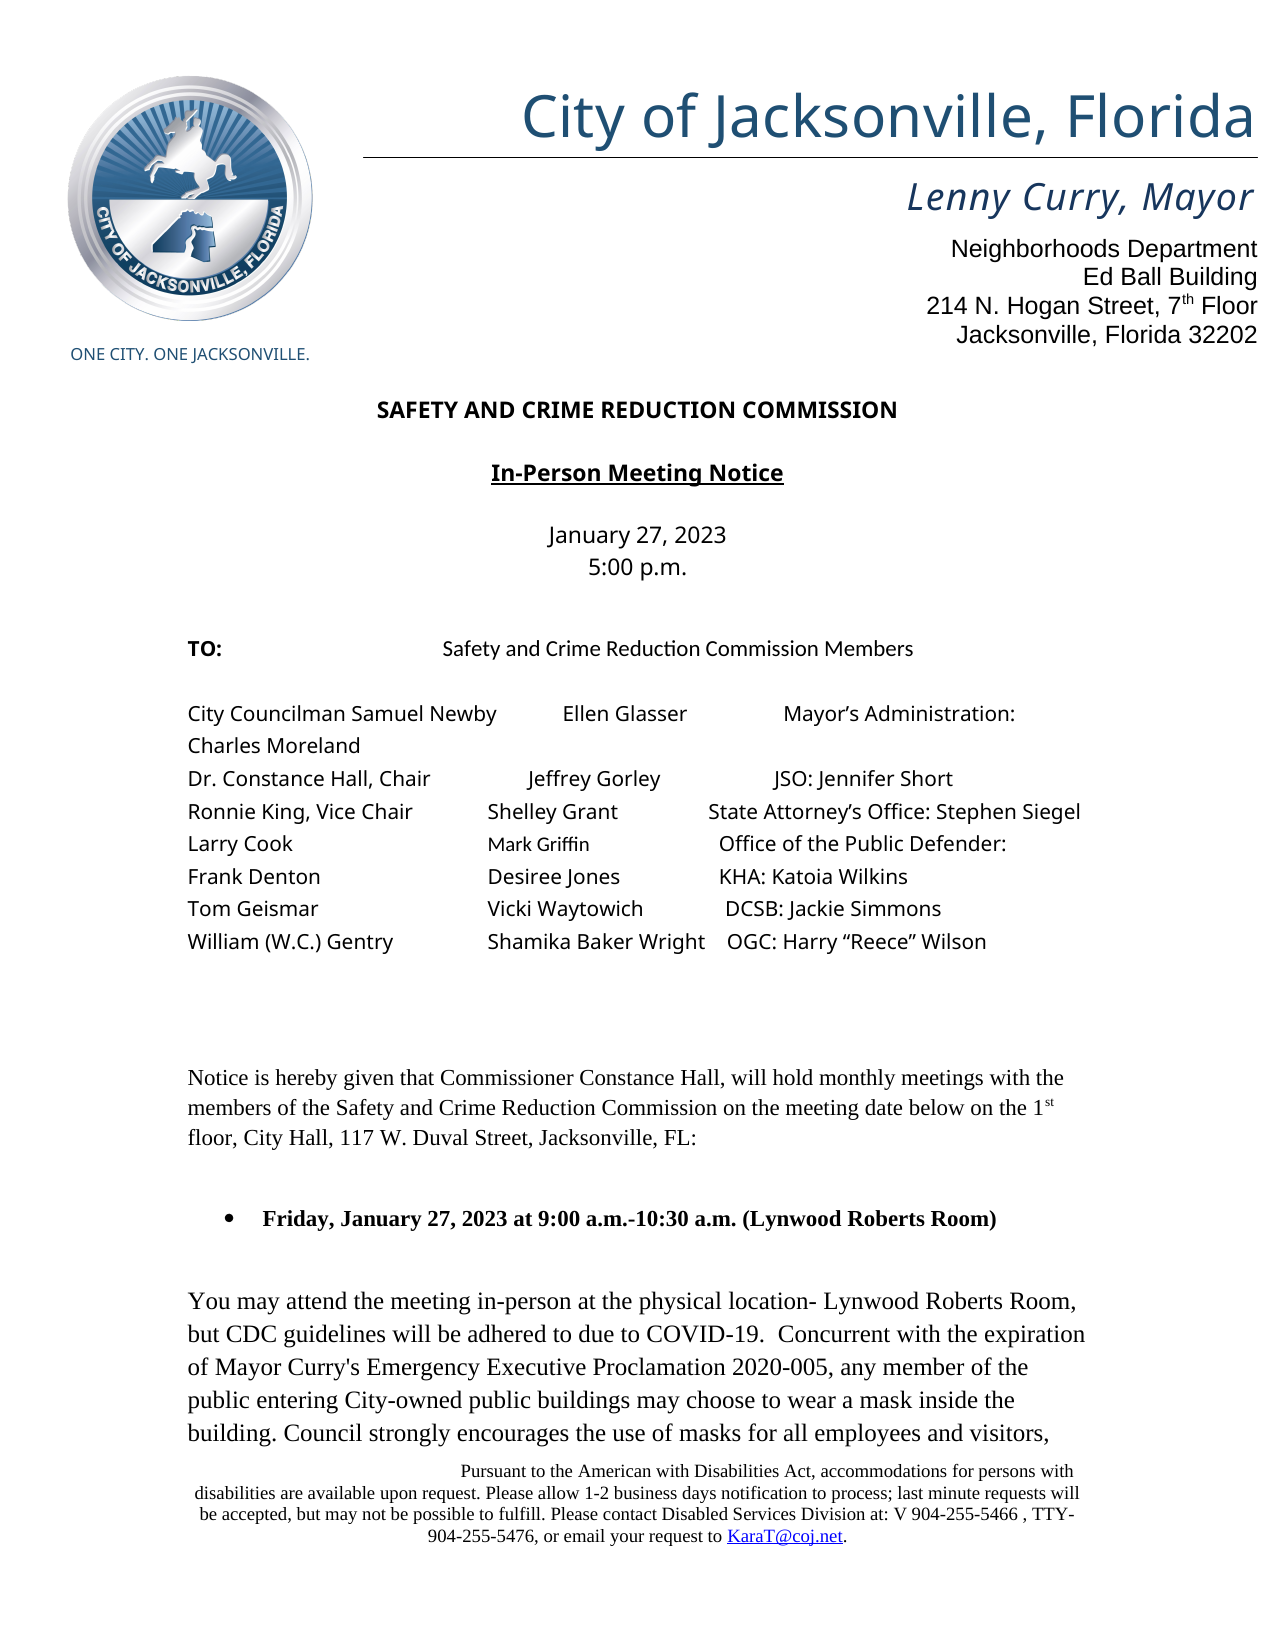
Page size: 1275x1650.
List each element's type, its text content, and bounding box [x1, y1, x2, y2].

text SAFETY AND CRIME REDUCTION COMMISSION [187, 394, 1087, 426]
text Larry Cook Mark Griffin Office of the Public Defender: [187, 829, 1087, 858]
text In-Person Meeting Notice [187, 457, 1087, 488]
text Notice is hereby given that Commissioner Constance Hall, will hold monthly meetings with the members of the Safety and Crime Reduction Commission on the meeting date below on the 1st floor, City Hall, 117 W. Duval Street, Jacksonville, FL: [187, 1064, 1087, 1150]
text Frank Denton Desiree Jones KHA: Katoia Wilkins [187, 862, 1087, 890]
text TO: Safety and Crime Reduction Commission Members [187, 634, 1087, 663]
text Dr. Constance Hall, Chair Jeffrey Gorley JSO: Jennifer Short [187, 764, 1087, 793]
text William (W.C.) Gentry Shamika Baker Wright OGC: Harry “Reece” Wilson [187, 927, 1087, 956]
text City Councilman Samuel Newby Ellen Glasser Mayor’s Administration: Charles Moreland [187, 699, 1087, 760]
text January 27, 2023 [187, 519, 1087, 551]
text Ronnie King, Vice Chair Shelley Grant State Attorney’s Office: Stephen Siegel [187, 797, 1087, 825]
list Friday, January 27, 2023 at 9:00 a.m.-10:30 a.m. (Lynwood Roberts Room) [225, 1205, 1087, 1231]
text Tom Geismar Vicki Waytowich DCSB: Jackie Simmons [187, 894, 1087, 923]
text 5:00 p.m. [187, 551, 1087, 582]
picture [67, 75, 313, 321]
